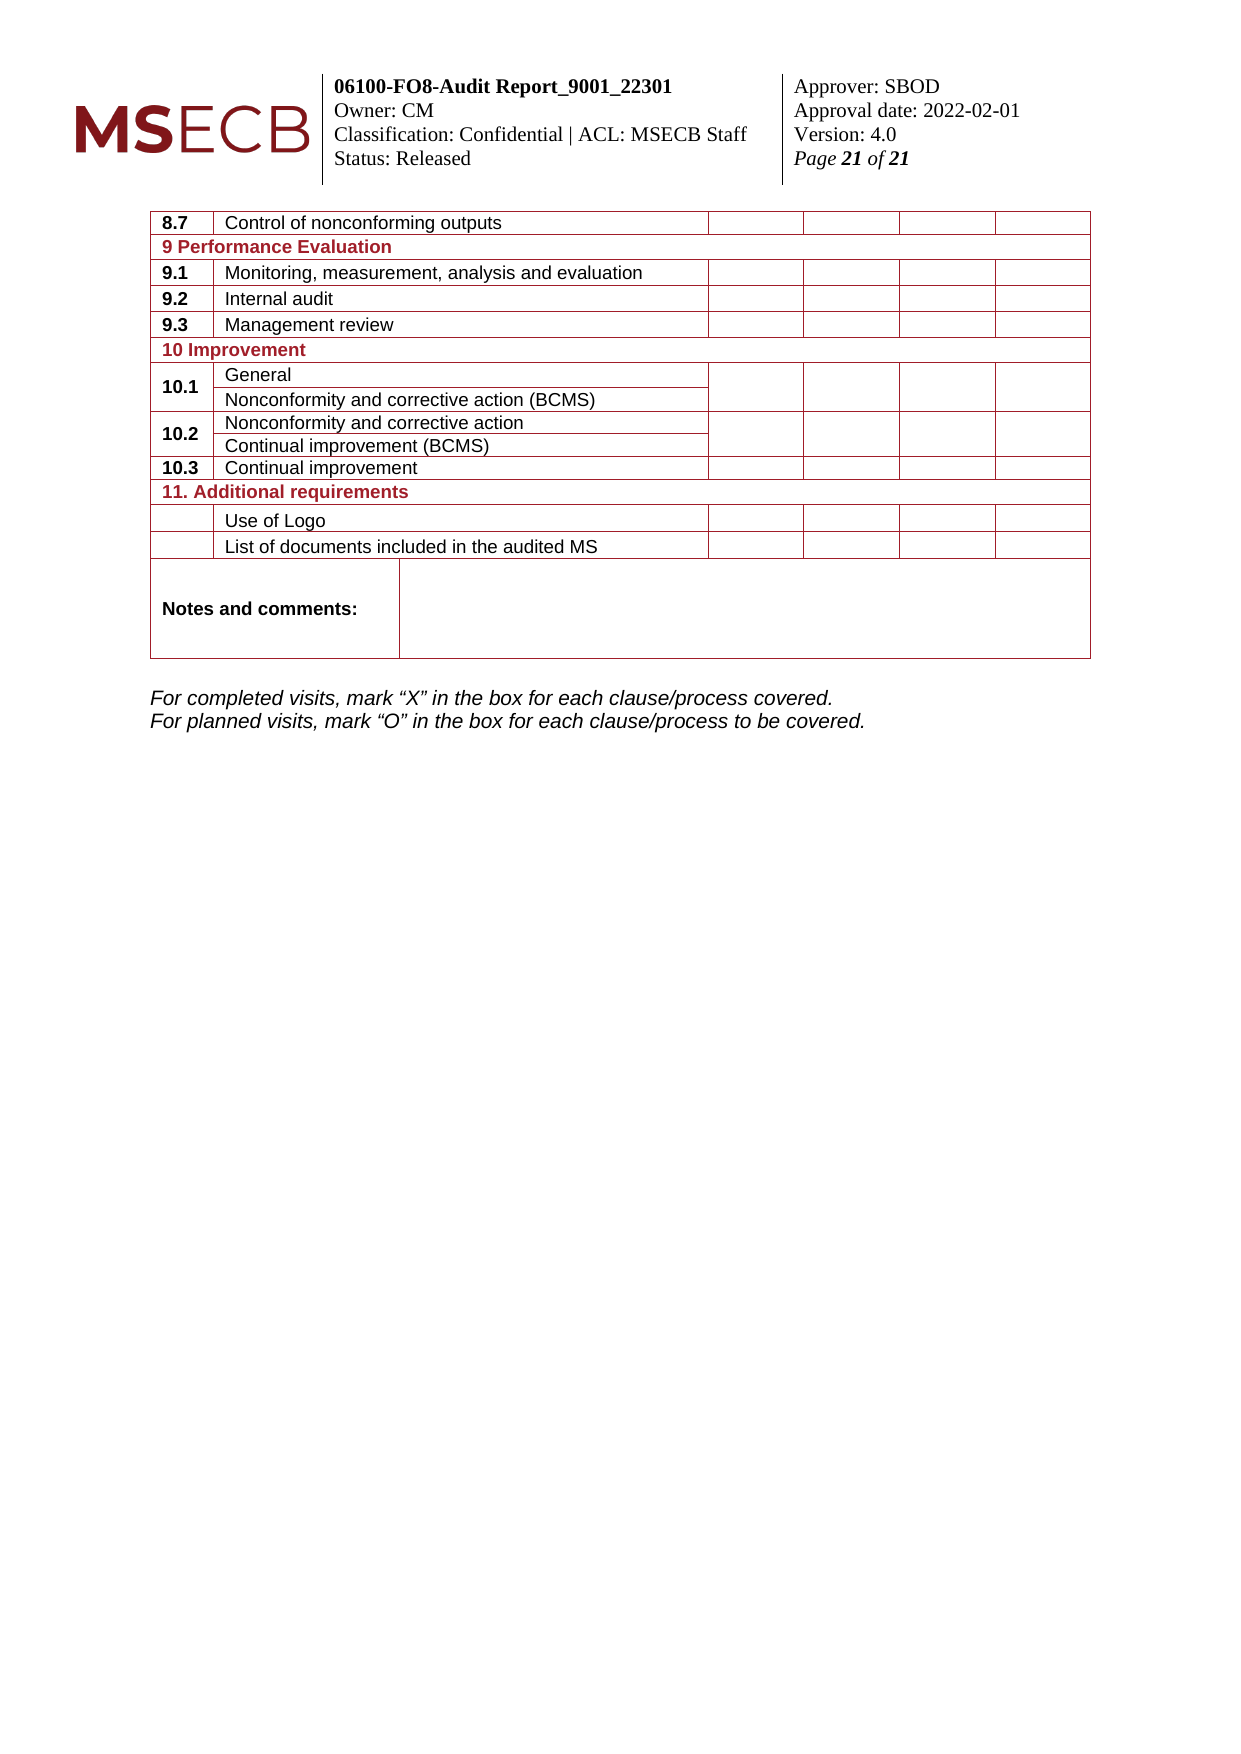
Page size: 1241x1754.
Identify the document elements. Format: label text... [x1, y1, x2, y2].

table_cell 10.1 [151, 363, 213, 411]
table_cell [804, 260, 899, 285]
table_cell Continual improvement [214, 457, 708, 478]
table_cell [996, 260, 1090, 285]
picture [75, 105, 310, 153]
table_cell Notes and comments: [151, 559, 399, 658]
table_cell [900, 363, 995, 411]
table_cell [900, 286, 995, 311]
table_cell [804, 457, 899, 478]
table_cell Use of Logo [214, 505, 708, 531]
table_cell [709, 312, 803, 337]
table_cell [709, 532, 803, 558]
table_cell [709, 260, 803, 285]
table_cell [804, 505, 899, 531]
table_cell [996, 505, 1090, 531]
table_cell 9.1 [151, 260, 213, 285]
table_cell [804, 312, 899, 337]
table_cell [900, 505, 995, 531]
table_cell General [214, 363, 708, 387]
table_cell Internal audit [214, 286, 708, 311]
table_cell [709, 412, 803, 456]
table_cell [804, 532, 899, 558]
table_cell Management review [214, 312, 708, 337]
table_cell 9 Performance Evaluation [151, 235, 1090, 259]
table_cell [709, 457, 803, 478]
table_cell Continual improvement (BCMS) [214, 434, 708, 456]
table_cell [996, 412, 1090, 456]
table_cell 10.2 [151, 412, 213, 456]
table_cell [900, 457, 995, 478]
table_cell [709, 286, 803, 311]
table_cell [996, 532, 1090, 558]
text For planned visits, mark “O” in the box for each clause/process to be covered. [150, 709, 1090, 733]
table_cell [804, 212, 899, 234]
table_cell List of documents included in the audited MS [214, 532, 708, 558]
table_cell Monitoring, measurement, analysis and evaluation [214, 260, 708, 285]
table_cell [996, 363, 1090, 411]
table_cell [804, 412, 899, 456]
table_cell [996, 312, 1090, 337]
table_cell [900, 312, 995, 337]
table_cell 11. Additional requirements [151, 480, 1090, 504]
table_cell Control of nonconforming outputs [214, 212, 708, 234]
table_cell 9.2 [151, 286, 213, 311]
table_cell [151, 505, 213, 531]
table_cell [996, 457, 1090, 478]
table_cell [709, 505, 803, 531]
table_cell 10 Improvement [151, 338, 1090, 362]
table_cell [709, 212, 803, 234]
table_cell [400, 559, 1090, 658]
table_cell [900, 412, 995, 456]
table_cell 9.3 [151, 312, 213, 337]
table_cell [804, 363, 899, 411]
table_cell 10.3 [151, 457, 213, 478]
table_cell [900, 260, 995, 285]
table_cell [900, 212, 995, 234]
table_cell Nonconformity and corrective action [214, 412, 708, 433]
table_cell [151, 532, 213, 558]
table_cell [900, 532, 995, 558]
table_cell Nonconformity and corrective action (BCMS) [214, 388, 708, 411]
table_cell 8.7 [151, 212, 213, 234]
text For completed visits, mark “X” in the box for each clause/process covered. [150, 685, 1090, 709]
table_cell [996, 286, 1090, 311]
table_cell [804, 286, 899, 311]
table_cell [996, 212, 1090, 234]
table_cell [709, 363, 803, 411]
